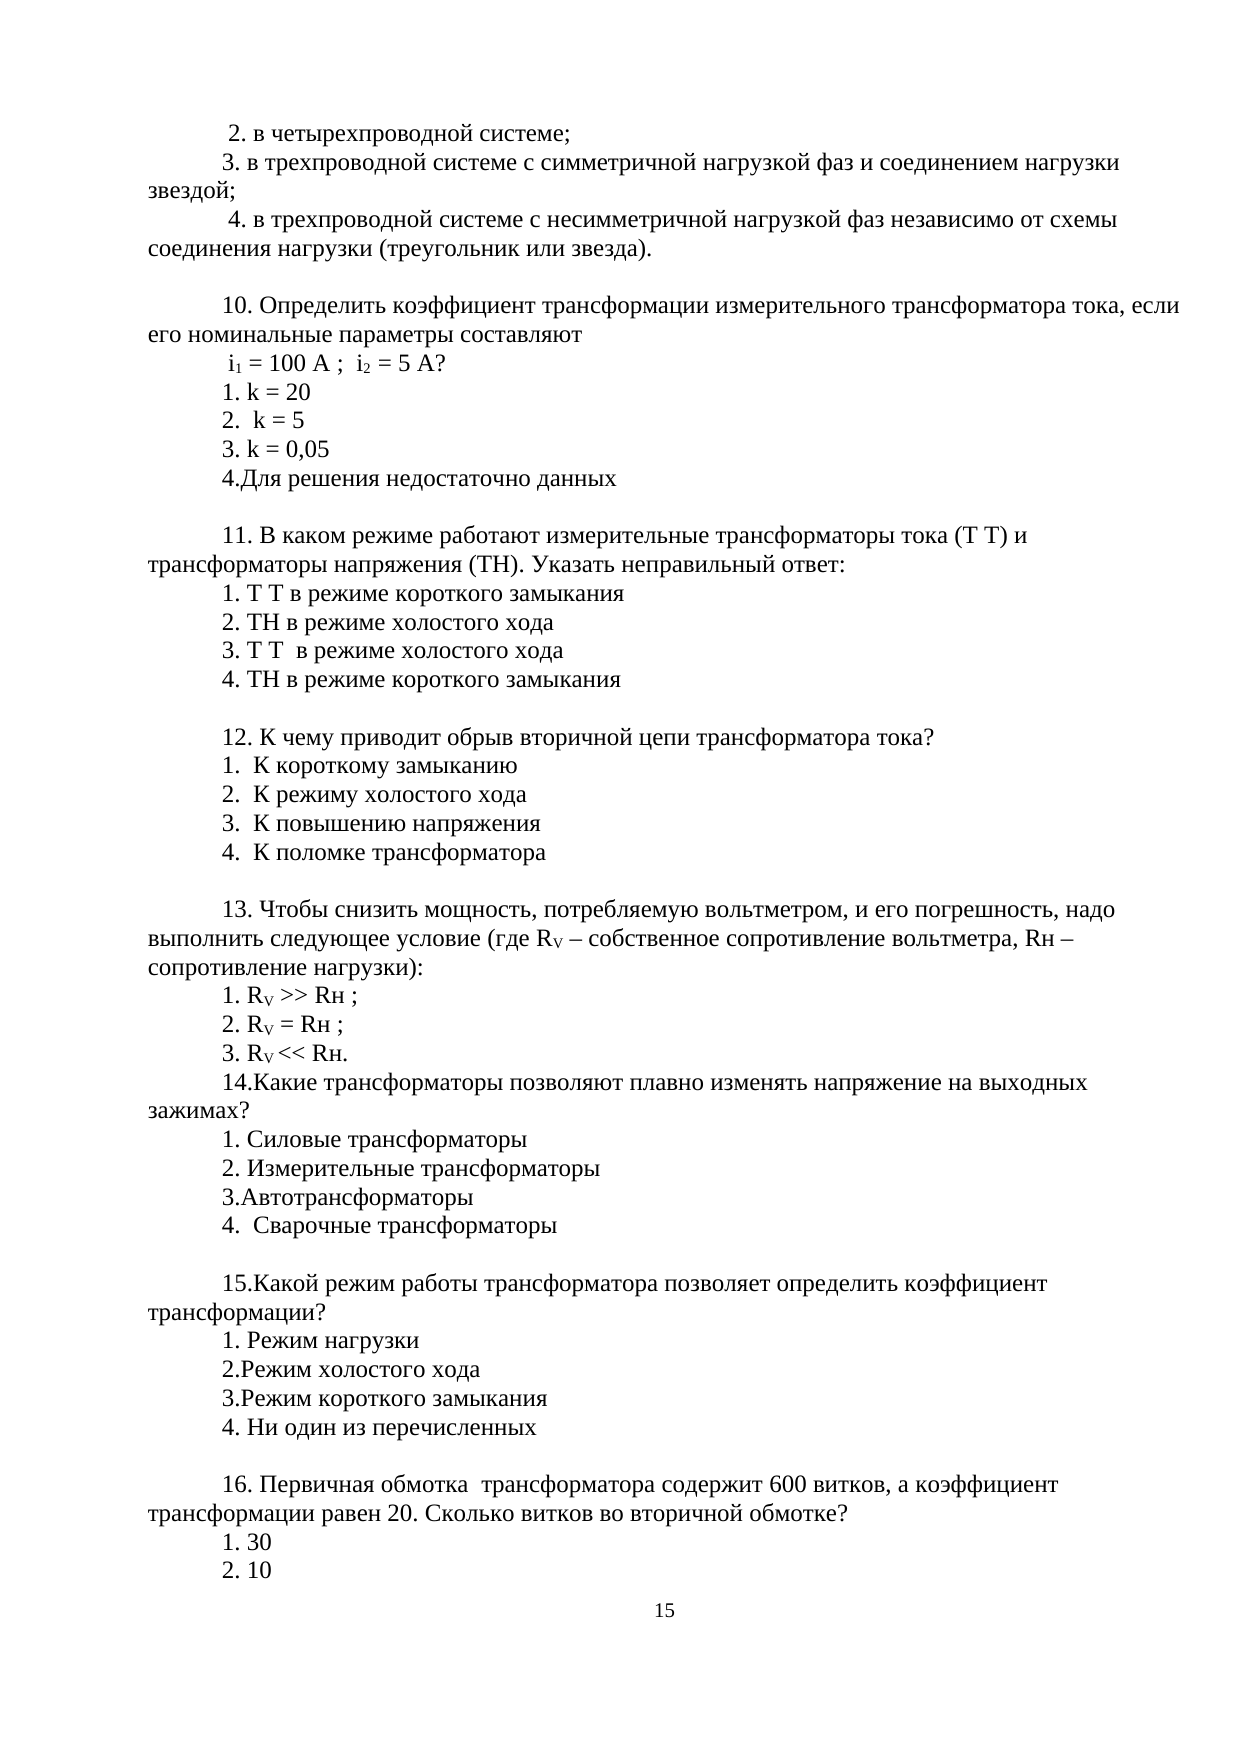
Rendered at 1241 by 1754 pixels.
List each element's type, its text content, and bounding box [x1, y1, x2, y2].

text 2. k = 5 [148, 406, 1181, 434]
text 3. RV << Rн. [148, 1038, 1181, 1067]
text 3.Автотрансформаторы [148, 1182, 1181, 1211]
text 4. в трехпроводной системе с несимметричной нагрузкой фаз независимо от схемы соединения нагрузки (треугольник или звезда). [148, 204, 1181, 262]
text 4. ТН в режиме короткого замыкания [148, 664, 1181, 693]
text 11. В каком режиме работают измерительные трансформаторы тока (Т Т) и трансформаторы напряжения (ТН). Указать неправильный ответ: [148, 521, 1181, 578]
text 4. Сварочные трансформаторы [148, 1211, 1181, 1239]
text 3. Т Т в режиме холостого хода [148, 636, 1181, 664]
text 1. RV >> Rн ; [148, 981, 1181, 1009]
text 3. в трехпроводной системе с симметричной нагрузкой фаз и соединением нагрузки звездой; [148, 147, 1181, 204]
text 13. Чтобы снизить мощность, потребляемую вольтметром, и его погрешность, надо выполнить следующее условие (где RV – собственное сопротивление вольтметра, Rн – сопротивление нагрузки): [148, 894, 1181, 981]
text 2. Измерительные трансформаторы [148, 1153, 1181, 1182]
text 2. К режиму холостого хода [148, 779, 1181, 808]
text 12. К чему приводит обрыв вторичной цепи трансформатора тока? [148, 722, 1181, 751]
text 2.Режим холостого хода [148, 1354, 1181, 1383]
text 2. в четырехпроводной системе; [148, 118, 1181, 147]
text 4. Ни один из перечисленных [148, 1412, 1181, 1441]
text 3. К повышению напряжения [148, 808, 1181, 837]
text 1. 30 [148, 1527, 1181, 1556]
text 1. К короткому замыканию [148, 751, 1181, 779]
text 1. Силовые трансформаторы [148, 1124, 1181, 1153]
text 1. Т Т в режиме короткого замыкания [148, 578, 1181, 607]
text 2. ТН в режиме холостого хода [148, 607, 1181, 636]
text 2. RV = Rн ; [148, 1009, 1181, 1038]
text 14.Какие трансформаторы позволяют плавно изменять напряжение на выходных зажимах? [148, 1067, 1181, 1124]
text 2. 10 [148, 1556, 1181, 1584]
text 4.Для решения недостаточно данных [148, 463, 1181, 492]
text 10. Определить коэффициент трансформации измерительного трансформатора тока, если его номинальные параметры составляют [148, 291, 1181, 348]
text 3.Режим короткого замыкания [148, 1383, 1181, 1412]
text 4. К поломке трансформатора [148, 837, 1181, 866]
text 16. Первичная обмотка трансформатора содержит 600 витков, а коэффициент трансформации равен 20. Сколько витков во вторичной обмотке? [148, 1469, 1181, 1527]
text 3. k = 0,05 [148, 434, 1181, 463]
text 1. k = 20 [148, 377, 1181, 406]
text 15.Какой режим работы трансформатора позволяет определить коэффициент трансформации? [148, 1268, 1181, 1326]
text i1 = 100 А ; i2 = 5 А? [148, 348, 1181, 377]
text 1. Режим нагрузки [148, 1326, 1181, 1354]
